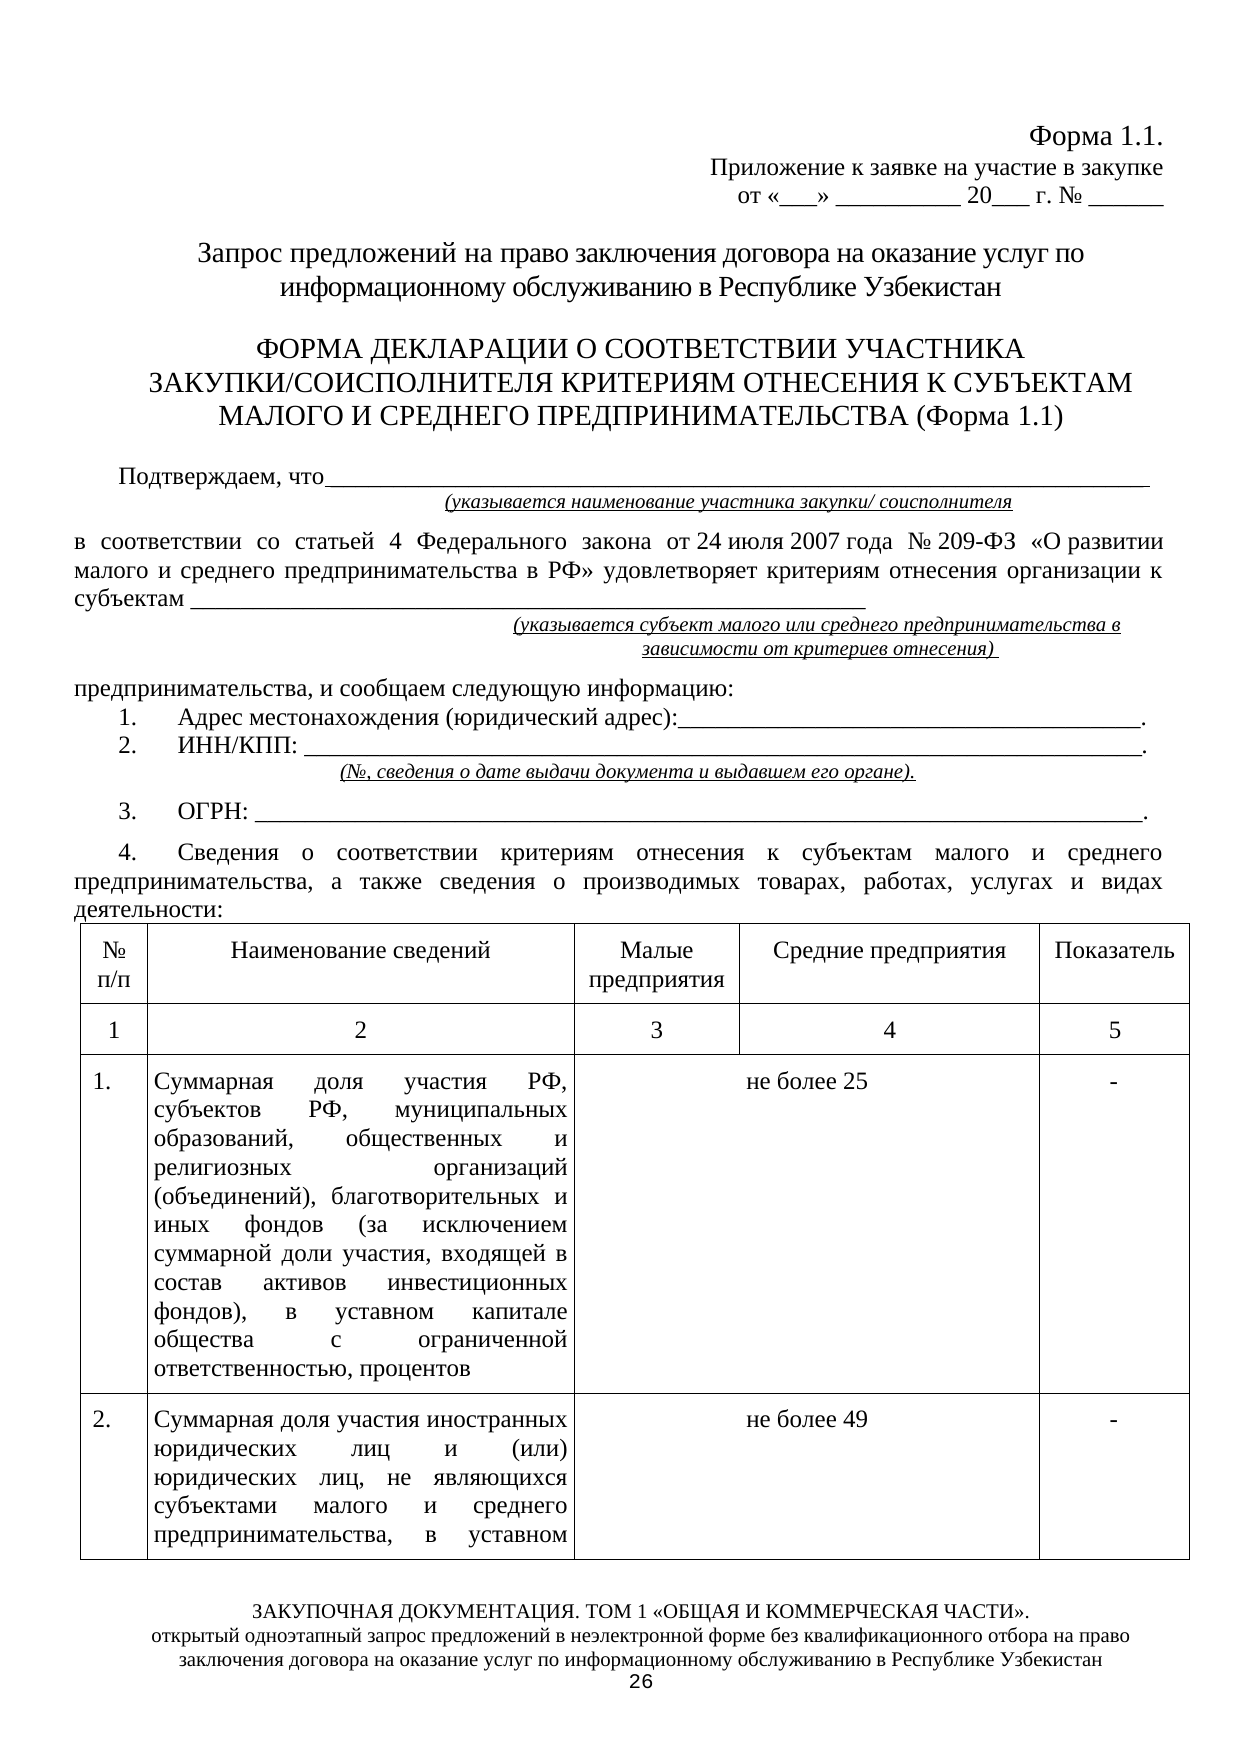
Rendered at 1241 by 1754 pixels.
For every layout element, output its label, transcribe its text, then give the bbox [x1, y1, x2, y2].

table_cell - [1040, 1055, 1189, 1393]
text от «___» __________ 20___ г. № ______ [679, 180, 1163, 209]
table_cell 2 [148, 1004, 574, 1054]
text предпринимательства, и сообщаем следующую информацию: [74, 673, 1163, 702]
table_cell не более 25 [575, 1055, 1039, 1393]
list Сведения о соответствии критериям отнесения к субъектам малого и среднего предпринимательства, а также сведения о производимых товарах, работах, услугах и видах деятельности: [74, 837, 1163, 923]
table_cell 1 [81, 1004, 147, 1054]
text Форма 1.1. [118, 118, 1163, 152]
text Приложение к заявке на участие в закупке [679, 152, 1163, 180]
table_cell 4 [740, 1004, 1039, 1054]
table_cell 3 [575, 1004, 739, 1054]
table_cell 5 [1040, 1004, 1189, 1054]
list ИНН/КПП: ___________________________________________________________________. [74, 730, 1163, 759]
text (указывается субъект малого или среднего предпринимательства в зависимости от критериев отнесения) [472, 612, 1163, 660]
table_header Средние предприятия [740, 924, 1039, 1003]
table_cell [81, 1055, 147, 1393]
subtitle ФОРМА ДЕКЛАРАЦИИ О СООТВЕТСТВИИ УЧАСТНИКА ЗАКУПКИ/СОИСПОЛНИТЕЛЯ КРИТЕРИЯМ ОТНЕСЕНИЯ К СУБЪЕКТАМ МАЛОГО И СРЕДНЕГО ПРЕДПРИНИМАТЕЛЬСТВА (Форма 1.1) [118, 331, 1163, 432]
text (указывается наименование участника закупки/ соисполнителя [295, 489, 1163, 513]
table_header № п/п [81, 924, 147, 1003]
text Подтверждаем, что _________________________________________________________________ [74, 461, 1163, 489]
table_header Показатель [1040, 924, 1189, 1003]
list Адрес местонахождения (юридический адрес):_____________________________________. [74, 702, 1163, 730]
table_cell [148, 1394, 574, 1559]
table_cell Суммарная доля участия РФ, субъектов РФ, муниципальных образований, общественных и религиозных организаций (объединений), благотворительных и иных фондов (за исключением суммарной доли участия, входящей в состав активов инвестиционных фондов), в уставном капитале общества с ограниченной ответственностью, процентов [148, 1055, 574, 1393]
table_cell не более 49 [575, 1394, 1039, 1559]
text в соответствии со статьей 4 Федерального закона от 24 июля 2007 года № 209-ФЗ «О развитии малого и среднего предпринимательства в РФ» удовлетворяет критериям отнесения организации к субъектам ______________________________________________________ [74, 526, 1163, 612]
list ОГРН: _______________________________________________________________________. [74, 796, 1163, 824]
table_header Наименование сведений [148, 924, 574, 1003]
table_cell - [1040, 1394, 1189, 1559]
text Запрос предложений на право заключения договора на оказание услуг по информационному обслуживанию в Республике Узбекистан [118, 236, 1163, 303]
table_cell [81, 1394, 147, 1559]
text (№, сведения о дате выдачи документа и выдавшем его органе). [340, 759, 1163, 783]
table_header Малые предприятия [575, 924, 739, 1003]
